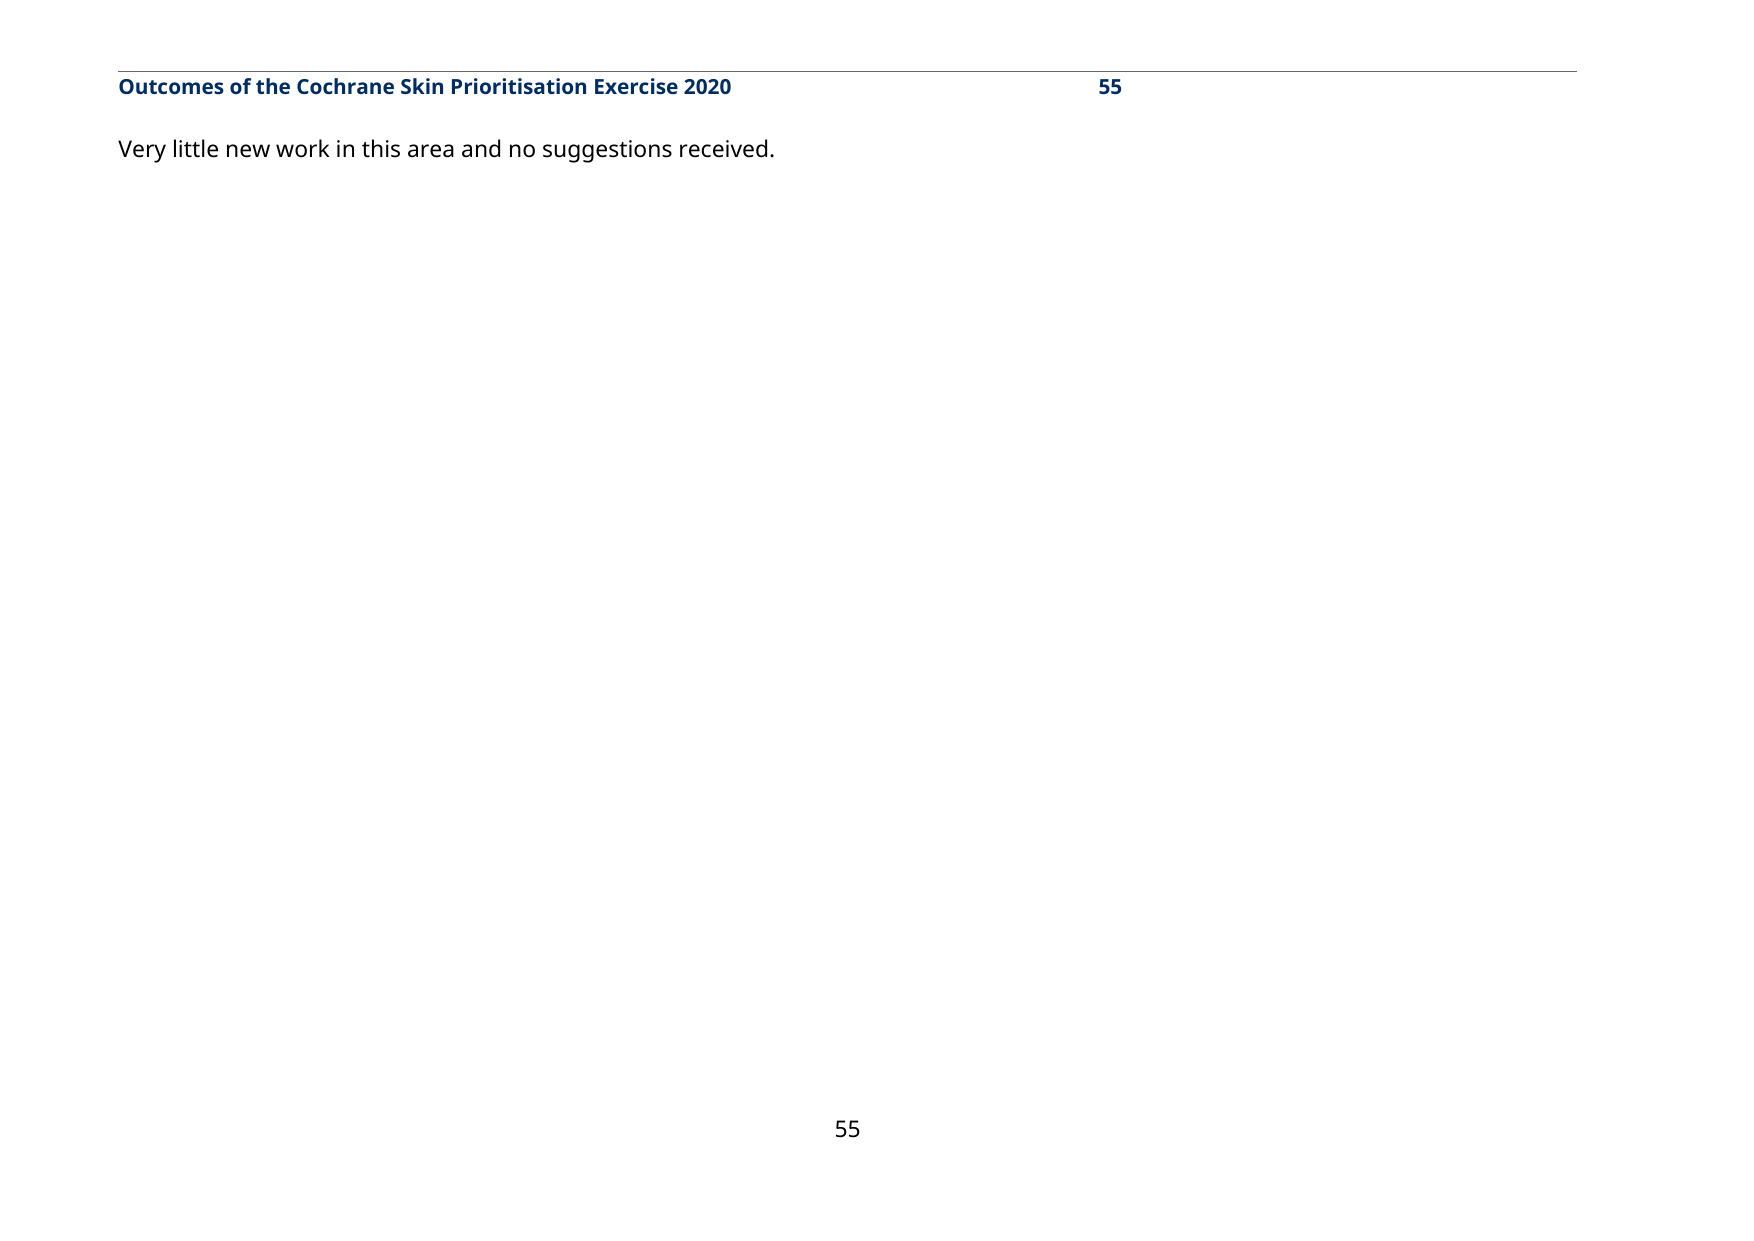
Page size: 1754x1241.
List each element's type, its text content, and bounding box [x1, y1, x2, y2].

text Very little new work in this area and no suggestions received. [118, 133, 1577, 164]
